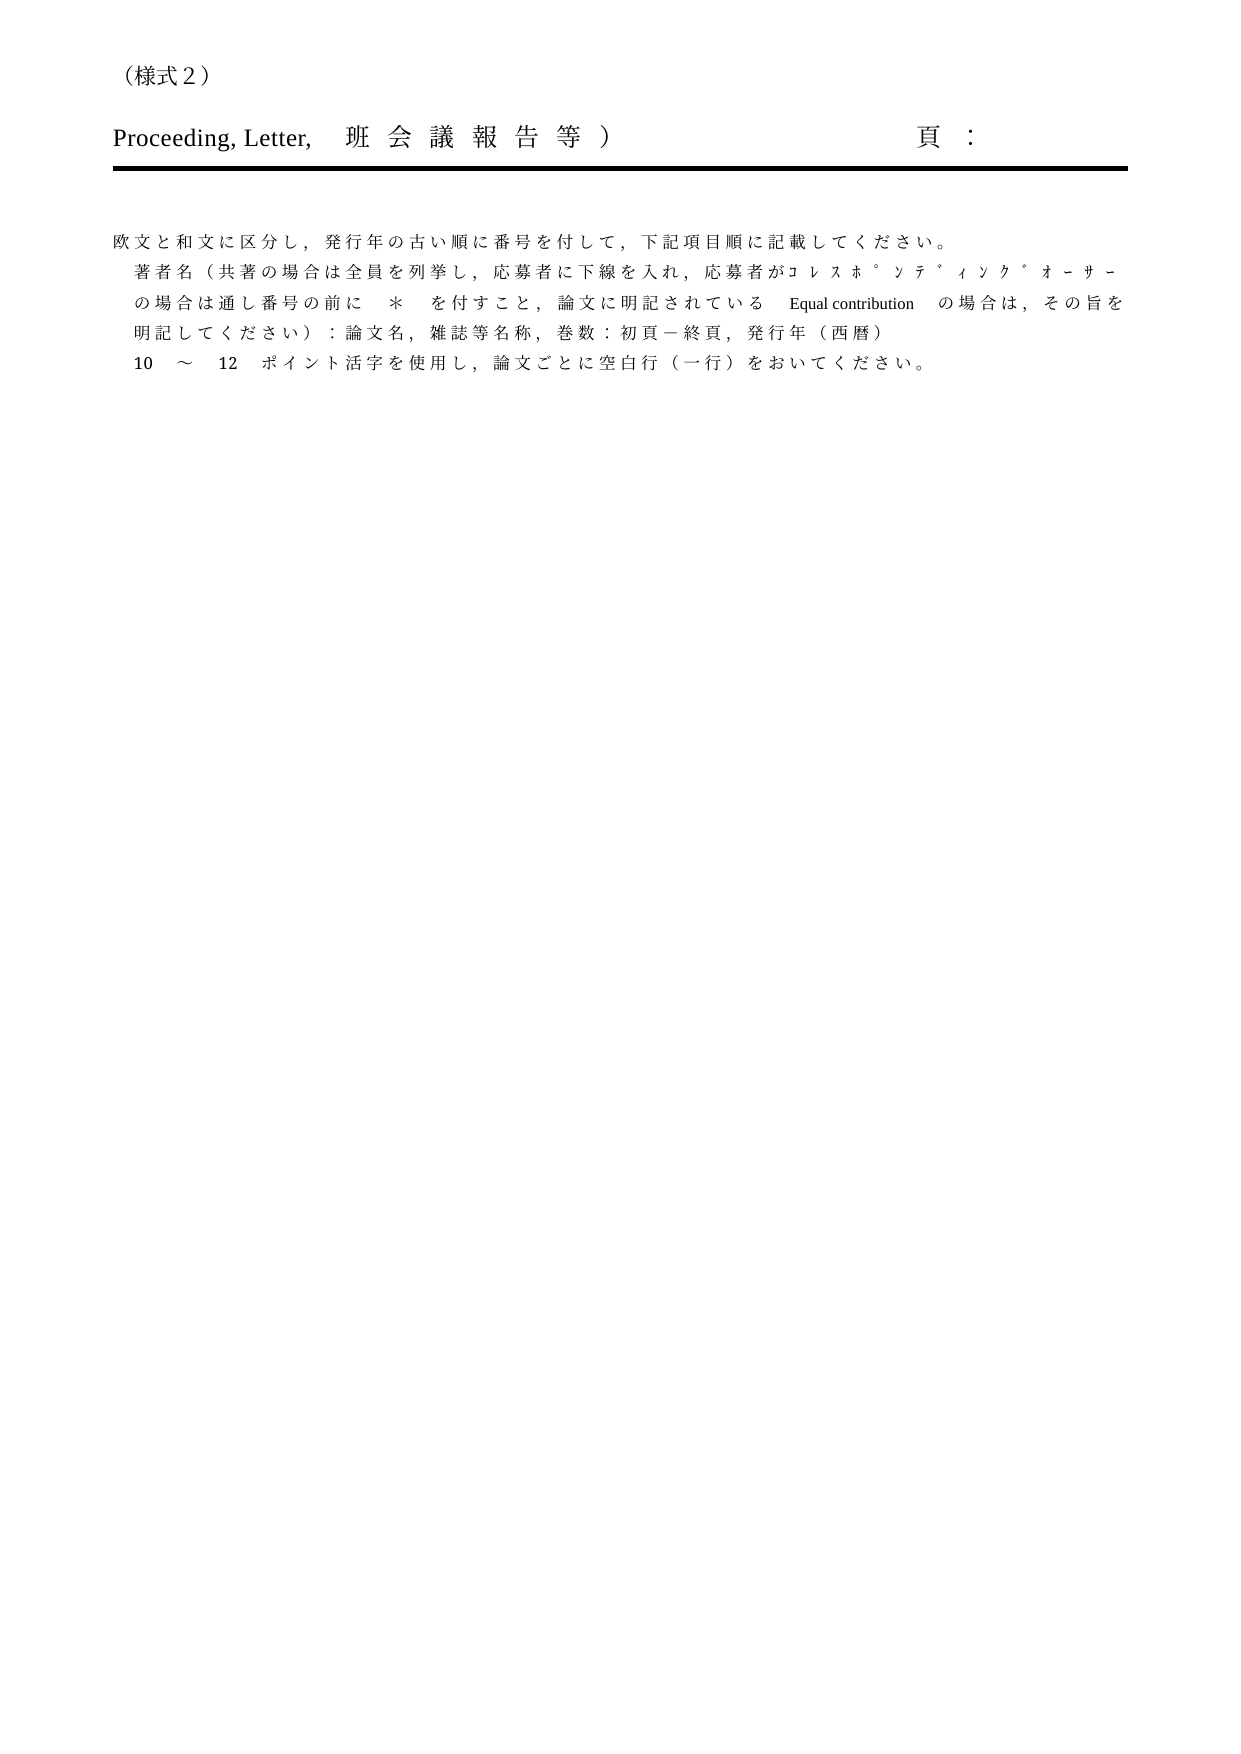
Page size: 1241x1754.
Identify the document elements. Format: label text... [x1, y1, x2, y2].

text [113, 105, 1128, 166]
text 10～12ポイント活字を使用し，論文ごとに空白行（一行）をおいてください。 [113, 347, 1128, 378]
text 著者名（共著の場合は全員を列挙し，応募者に下線を入れ，応募者がｺﾚｽﾎﾟﾝﾃﾞｨﾝｸﾞｵｰｻｰの場合は通し番号の前に ＊ を付すこと，論文に明記されているEqual contribution の場合は，その旨を明記してください）：論文名，雑誌等名称，巻数：初頁－終頁，発行年（西暦） [130, 256, 1128, 347]
text 欧文と和文に区分し，発行年の古い順に番号を付して，下記項目順に記載してください。 [113, 226, 1128, 256]
